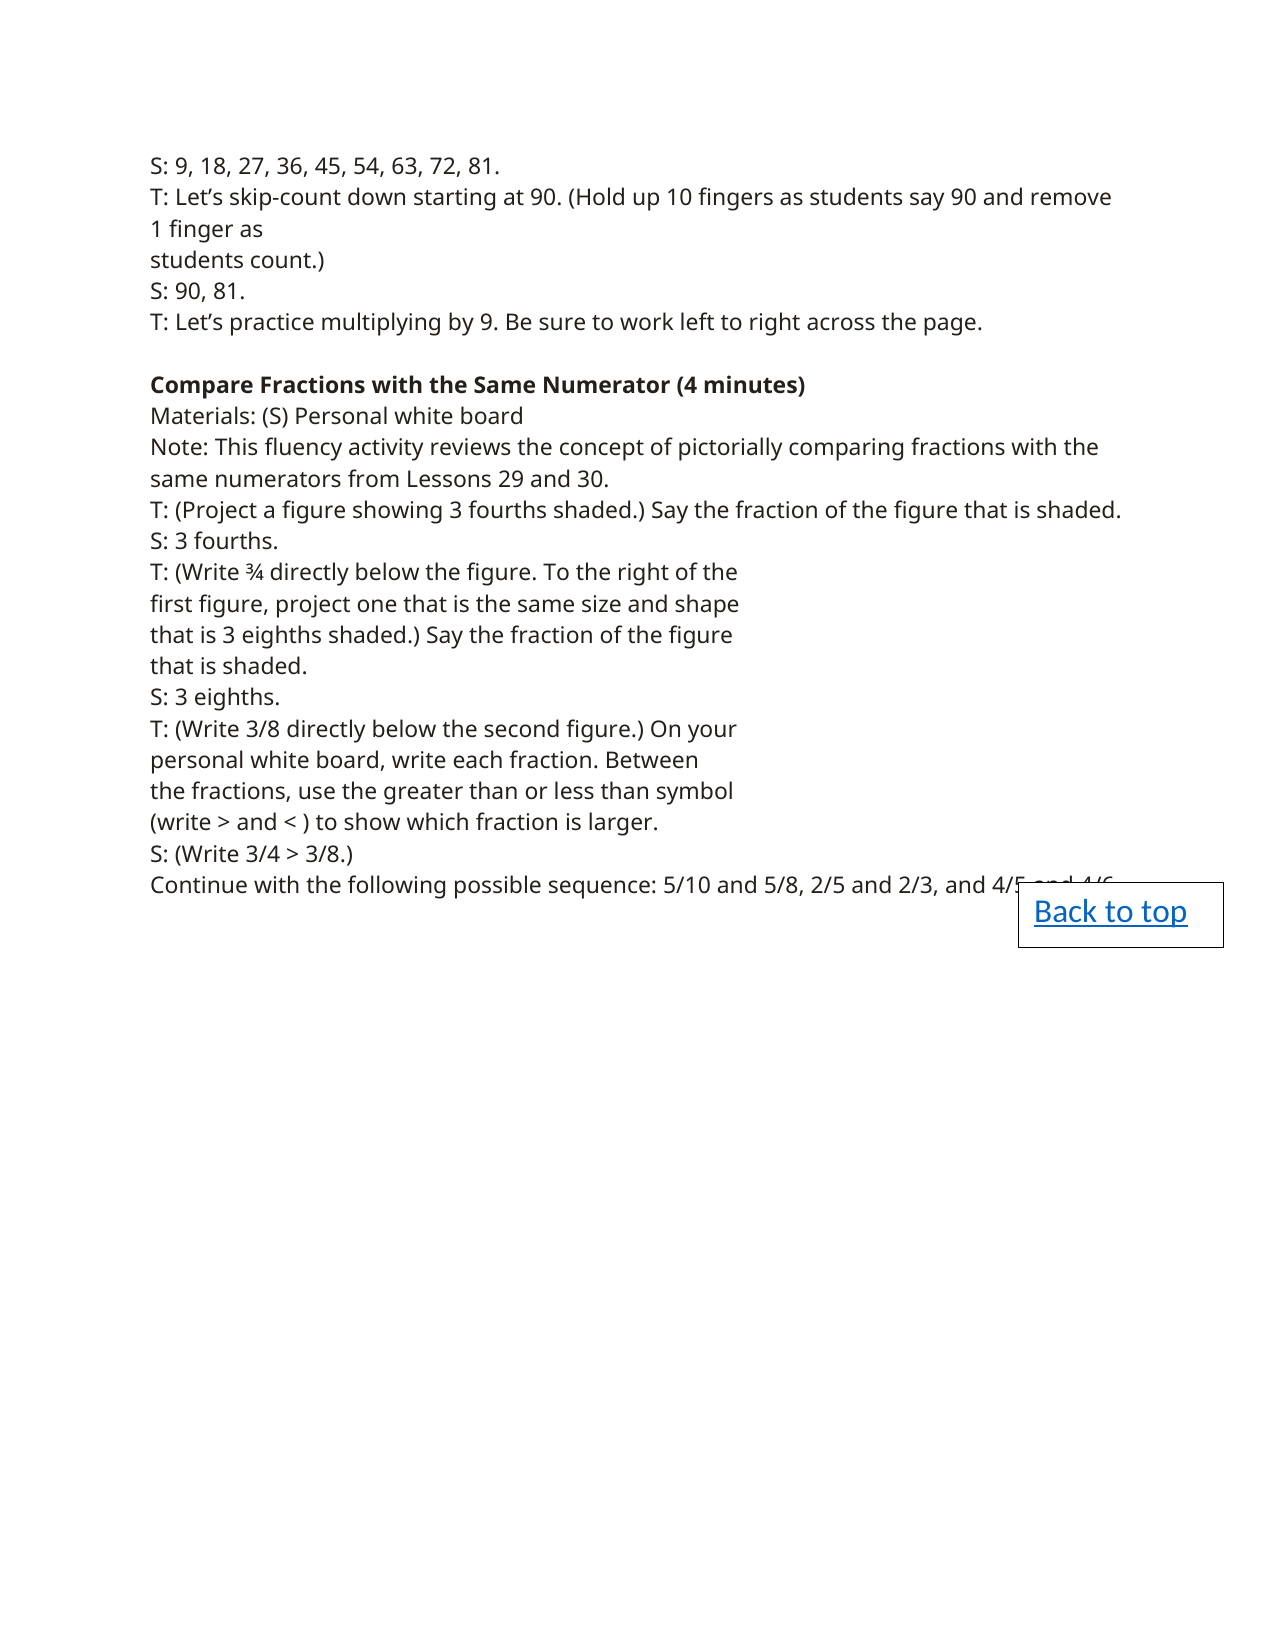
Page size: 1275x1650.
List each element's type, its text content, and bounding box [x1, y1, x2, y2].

text the fractions, use the greater than or less than symbol [150, 775, 1125, 806]
text (write > and < ) to show which fraction is larger. [150, 806, 1125, 837]
text Materials: (S) Personal white board [150, 400, 1125, 431]
text that is shaded. [150, 650, 1125, 681]
text students count.) [150, 244, 1125, 275]
text T: Let’s practice multiplying by 9. Be sure to work left to right across the page. [150, 306, 1125, 337]
text Note: This fluency activity reviews the concept of pictorially comparing fractions with the same numerators from Lessons 29 and 30. [150, 431, 1125, 494]
text S: 9, 18, 27, 36, 45, 54, 63, 72, 81. [150, 150, 1125, 181]
text first figure, project one that is the same size and shape [150, 587, 1125, 619]
text personal white board, write each fraction. Between [150, 744, 1125, 775]
text Continue with the following possible sequence: 5/10 and 5/8, 2/5 and 2/3, and 4/5 and 4/6. [150, 869, 1125, 900]
text T: Let’s skip-count down starting at 90. (Hold up 10 fingers as students say 90 and remove 1 finger as [150, 181, 1125, 244]
text S: 3 fourths. [150, 525, 1125, 556]
text Compare Fractions with the Same Numerator (4 minutes) [150, 369, 1125, 400]
text T: (Project a figure showing 3 fourths shaded.) Say the fraction of the figure that is shaded. [150, 494, 1125, 525]
text T: (Write ¾ directly below the figure. To the right of the [150, 556, 1125, 587]
text S: (Write 3/4 > 3/8.) [150, 837, 1125, 869]
text S: 90, 81. [150, 275, 1125, 306]
text that is 3 eighths shaded.) Say the fraction of the figure [150, 619, 1125, 650]
text S: 3 eighths. [150, 681, 1125, 712]
text T: (Write 3/8 directly below the second figure.) On your [150, 712, 1125, 744]
